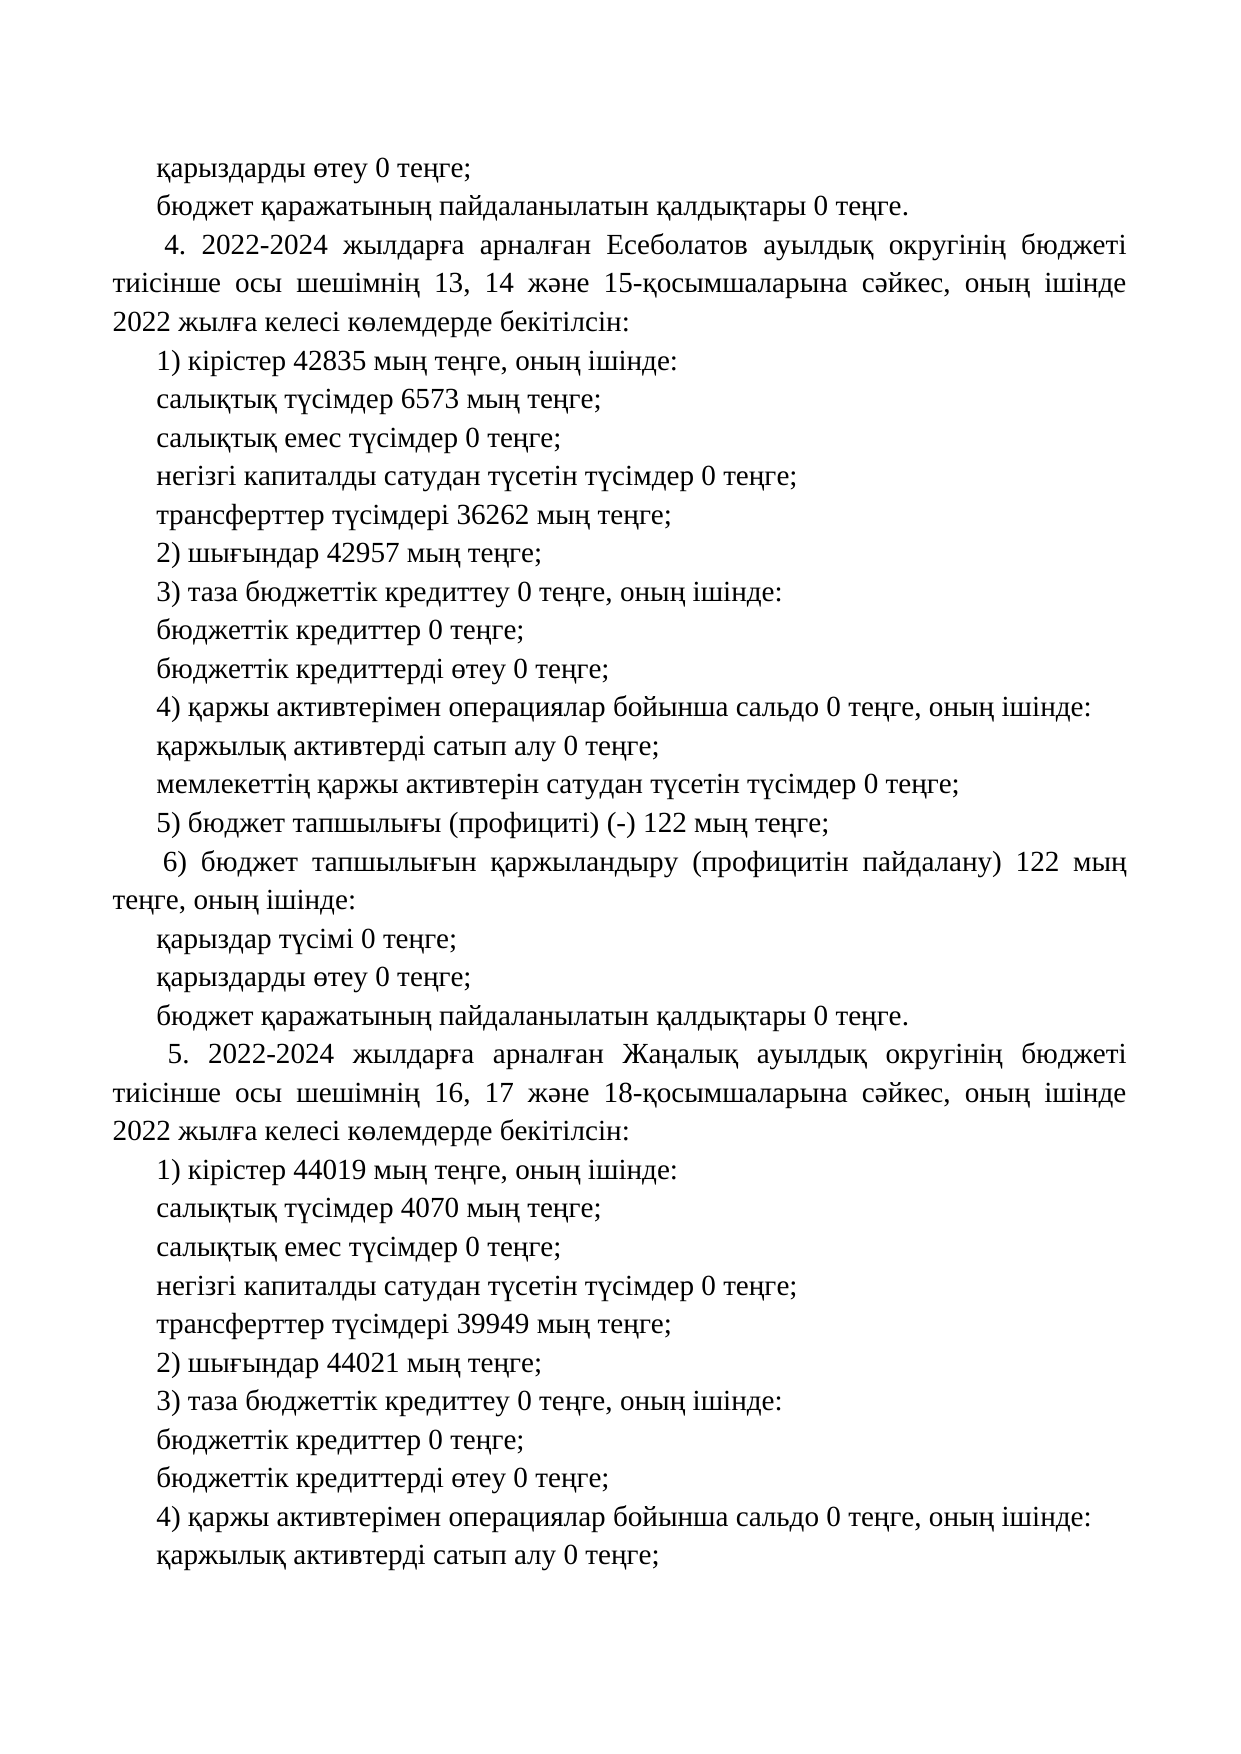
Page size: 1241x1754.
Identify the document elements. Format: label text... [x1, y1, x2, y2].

text мемлекеттің қаржы активтерін сатудан түсетін түсімдер 0 теңге; [112, 767, 1128, 800]
text салықтық емес түсімдер 0 теңге; [112, 420, 1128, 453]
text 6) бюджет тапшылығын қаржыландыру (профицитін пайдалану) 122 мың теңге, оның ішінде: [112, 844, 1128, 916]
text бюджет қаражатының пайдаланылатын қалдықтары 0 теңге. [112, 188, 1128, 222]
text 5. 2022-2024 жылдарға арналған Жаңалық ауылдық округінің бюджеті тиісінше осы шешімнің 16, 17 және 18-қосымшаларына сәйкес, оның ішінде 2022 жылға келесі көлемдерде бекітілсін: [112, 1036, 1128, 1147]
text қарыздарды өтеу 0 теңге; [112, 150, 1128, 183]
text бюджет қаражатының пайдаланылатын қалдықтары 0 теңге. [112, 998, 1128, 1031]
text қаржылық активтерді сатып алу 0 теңге; [112, 1537, 1128, 1571]
text қарыздар түсімі 0 теңге; [112, 921, 1128, 954]
text 4. 2022-2024 жылдарға арналған Есеболатов ауылдық округінің бюджеті тиісінше осы шешімнің 13, 14 және 15-қосымшаларына сәйкес, оның ішінде 2022 жылға келесі көлемдерде бекітілсін: [112, 227, 1128, 338]
text бюджеттік кредиттерді өтеу 0 теңге; [112, 1460, 1128, 1494]
text 4) қаржы активтерімен операциялар бойынша сальдо 0 теңге, оның ішінде: [112, 689, 1128, 723]
text бюджеттік кредиттерді өтеу 0 теңге; [112, 651, 1128, 684]
text қарыздарды өтеу 0 теңге; [112, 959, 1128, 993]
text бюджеттік кредиттер 0 теңге; [112, 612, 1128, 646]
text 2) шығындар 42957 мың теңге; [112, 535, 1128, 569]
text салықтық түсімдер 6573 мың теңге; [112, 381, 1128, 415]
text қаржылық активтерді сатып алу 0 теңге; [112, 728, 1128, 762]
text бюджеттік кредиттер 0 теңге; [112, 1422, 1128, 1455]
text негізгі капиталды сатудан түсетін түсімдер 0 теңге; [112, 1268, 1128, 1301]
text салықтық емес түсімдер 0 теңге; [112, 1229, 1128, 1263]
text 1) кірістер 42835 мың теңге, оның ішінде: [112, 343, 1128, 376]
text 4) қаржы активтерімен операциялар бойынша сальдо 0 теңге, оның ішінде: [112, 1499, 1128, 1532]
text 3) таза бюджеттік кредиттеу 0 теңге, оның ішінде: [112, 1383, 1128, 1417]
text 3) таза бюджеттік кредиттеу 0 теңге, оның ішінде: [112, 574, 1128, 607]
text трансферттер түсімдері 39949 мың теңге; [112, 1306, 1128, 1340]
text 1) кірістер 44019 мың теңге, оның ішінде: [112, 1152, 1128, 1186]
text 2) шығындар 44021 мың теңге; [112, 1345, 1128, 1378]
text 5) бюджет тапшылығы (профициті) (-) 122 мың теңге; [112, 805, 1128, 839]
text салықтық түсімдер 4070 мың теңге; [112, 1191, 1128, 1224]
text трансферттер түсімдері 36262 мың теңге; [112, 497, 1128, 530]
text негізгі капиталды сатудан түсетін түсімдер 0 теңге; [112, 458, 1128, 492]
